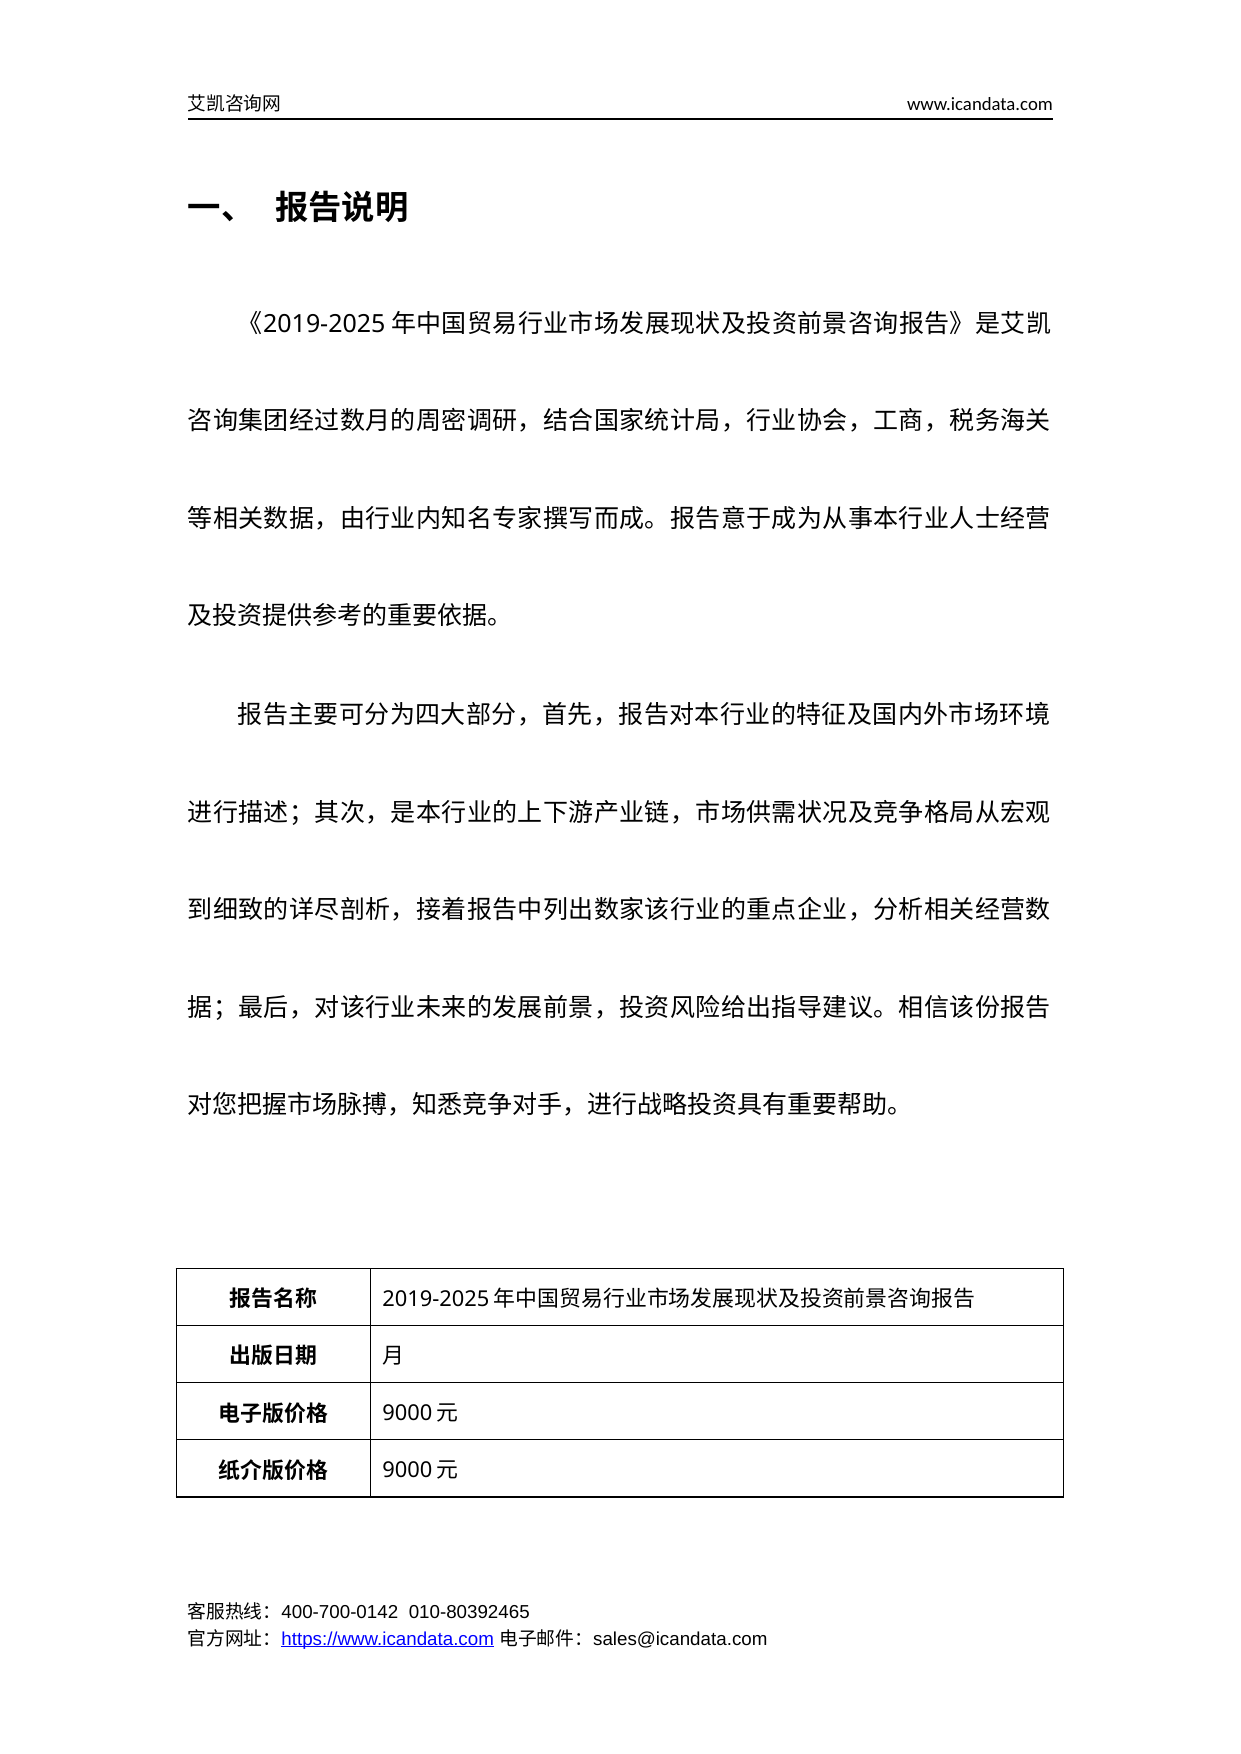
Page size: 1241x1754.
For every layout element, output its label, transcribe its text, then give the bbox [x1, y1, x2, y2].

table_cell 月 [371, 1326, 1063, 1382]
text 报告主要可分为四大部分，首先，报告对本行业的特征及国内外市场环境进行描述；其次，是本行业的上下游产业链，市场供需状况及竞争格局从宏观到细致的详尽剖析，接着报告中列出数家该行业的重点企业，分析相关经营数据；最后，对该行业未来的发展前景，投资风险给出指导建议。相信该份报告对您把握市场脉搏，知悉竞争对手，进行战略投资具有重要帮助。 [187, 681, 1053, 1136]
table_header 报告名称 [177, 1269, 370, 1325]
table_cell 9000元 [371, 1440, 1063, 1496]
table_cell 电子版价格 [177, 1383, 370, 1439]
subtitle 报告说明 [187, 172, 1053, 237]
table_header 2019-2025年中国贸易行业市场发展现状及投资前景咨询报告 [371, 1269, 1063, 1325]
table_cell 9000元 [371, 1383, 1063, 1439]
table_cell 出版日期 [177, 1326, 370, 1382]
table_cell 纸介版价格 [177, 1440, 370, 1496]
text 《2019-2025年中国贸易行业市场发展现状及投资前景咨询报告》是艾凯咨询集团经过数月的周密调研，结合国家统计局，行业协会，工商，税务海关等相关数据，由行业内知名专家撰写而成。报告意于成为从事本行业人士经营及投资提供参考的重要依据。 [187, 289, 1053, 646]
